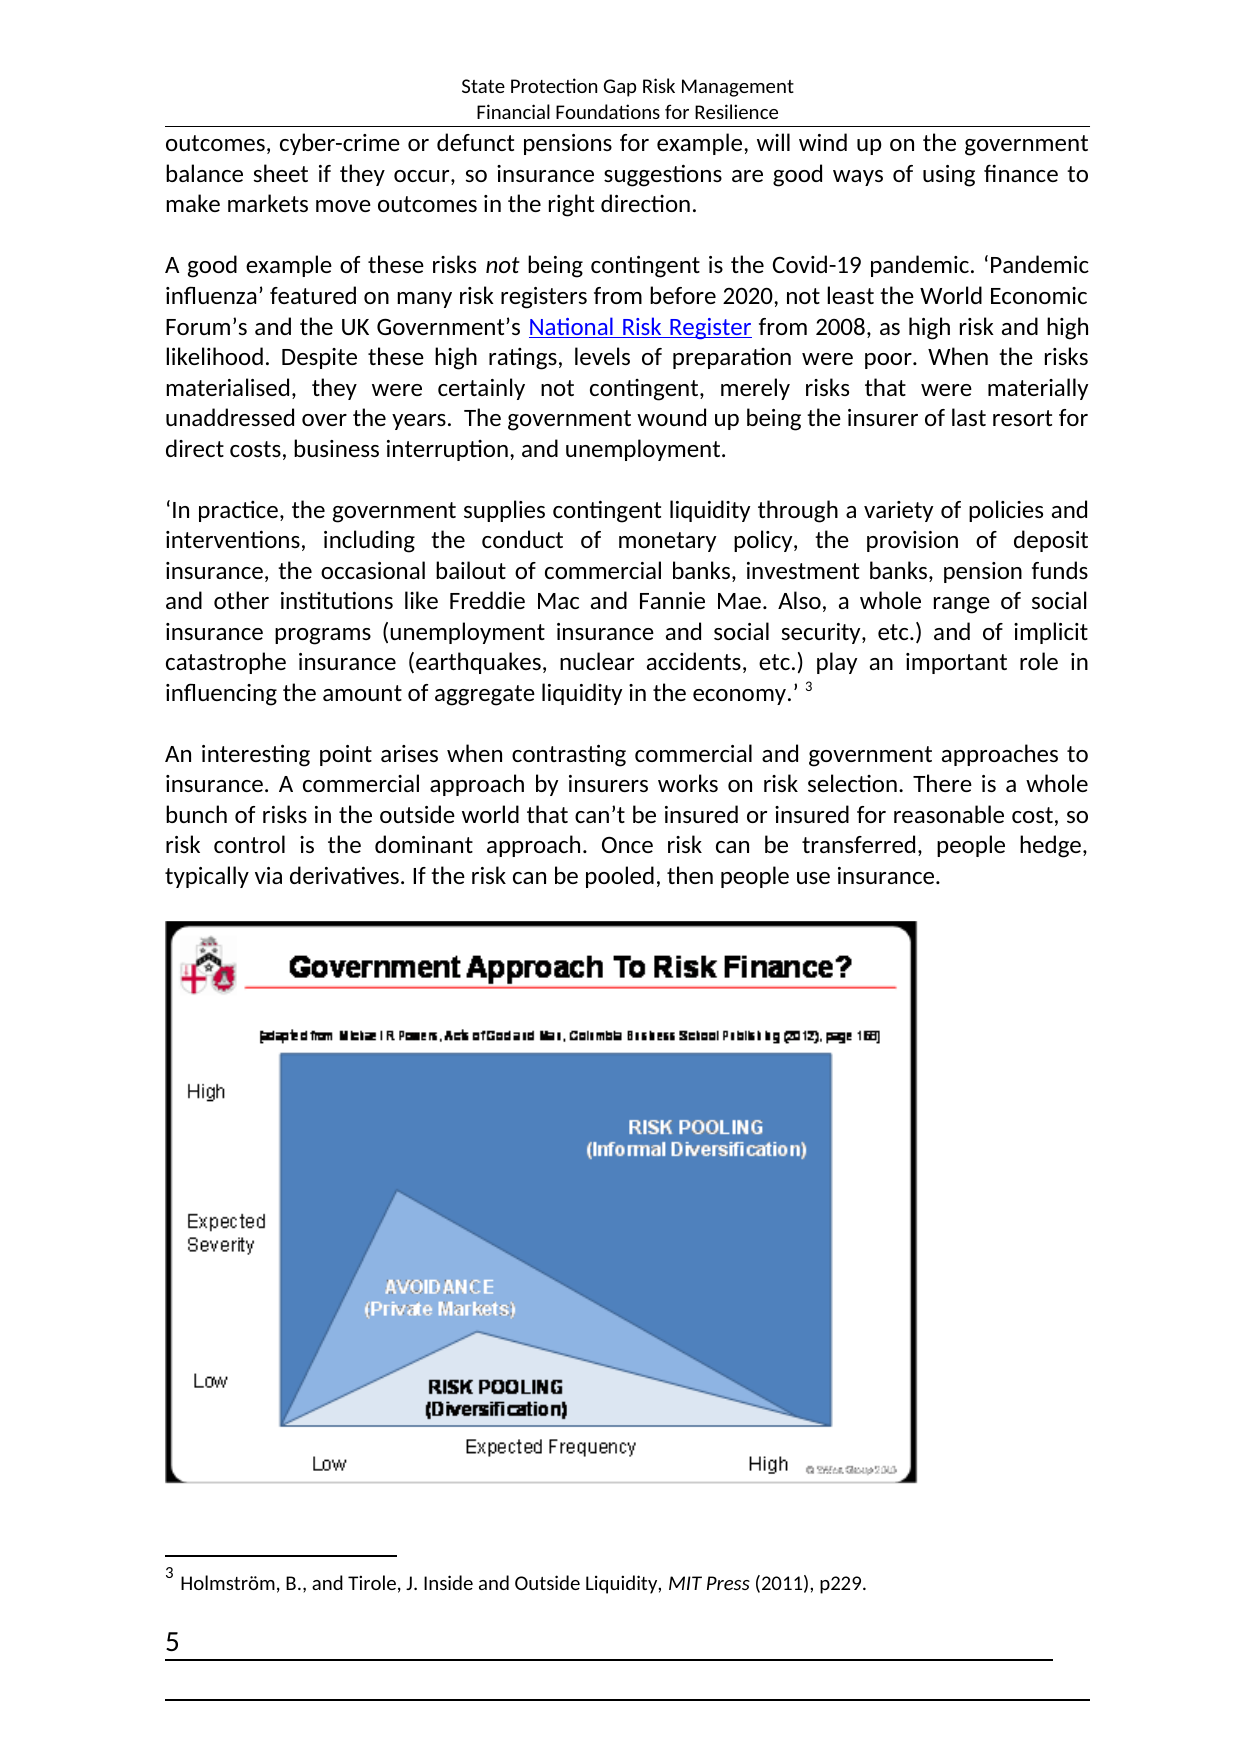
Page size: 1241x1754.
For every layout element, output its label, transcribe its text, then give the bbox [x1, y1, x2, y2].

picture [165, 921, 918, 1485]
text A good example of these risks not being contingent is the Covid-19 pandemic. ‘Pandemic influenza’ featured on many risk registers from before 2020, not least the World Economic Forum’s and the UK Government’s National Risk Register from 2008, as high risk and high likelihood. Despite these high ratings, levels of preparation were poor. When the risks materialised, they were certainly not contingent, merely risks that were materially unaddressed over the years. The government wound up being the insurer of last resort for direct costs, business interruption, and unemployment. [165, 249, 1090, 463]
text An interesting point arises when contrasting commercial and government approaches to insurance. A commercial approach by insurers works on risk selection. There is a whole bunch of risks in the outside world that can’t be insured or insured for reasonable cost, so risk control is the dominant approach. Once risk can be transferred, people hedge, typically via derivatives. If the risk can be pooled, then people use insurance. [165, 738, 1090, 891]
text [165, 127, 1090, 219]
text ‘In practice, the government supplies contingent liquidity through a variety of policies and interventions, including the conduct of monetary policy, the provision of deposit insurance, the occasional bailout of commercial banks, investment banks, pension funds and other institutions like Freddie Mac and Fannie Mae. Also, a whole range of social insurance programs (unemployment insurance and social security, etc.) and of implicit catastrophe insurance (earthquakes, nuclear accidents, etc.) play an important role in influencing the amount of aggregate liquidity in the economy.’ [165, 494, 1090, 707]
